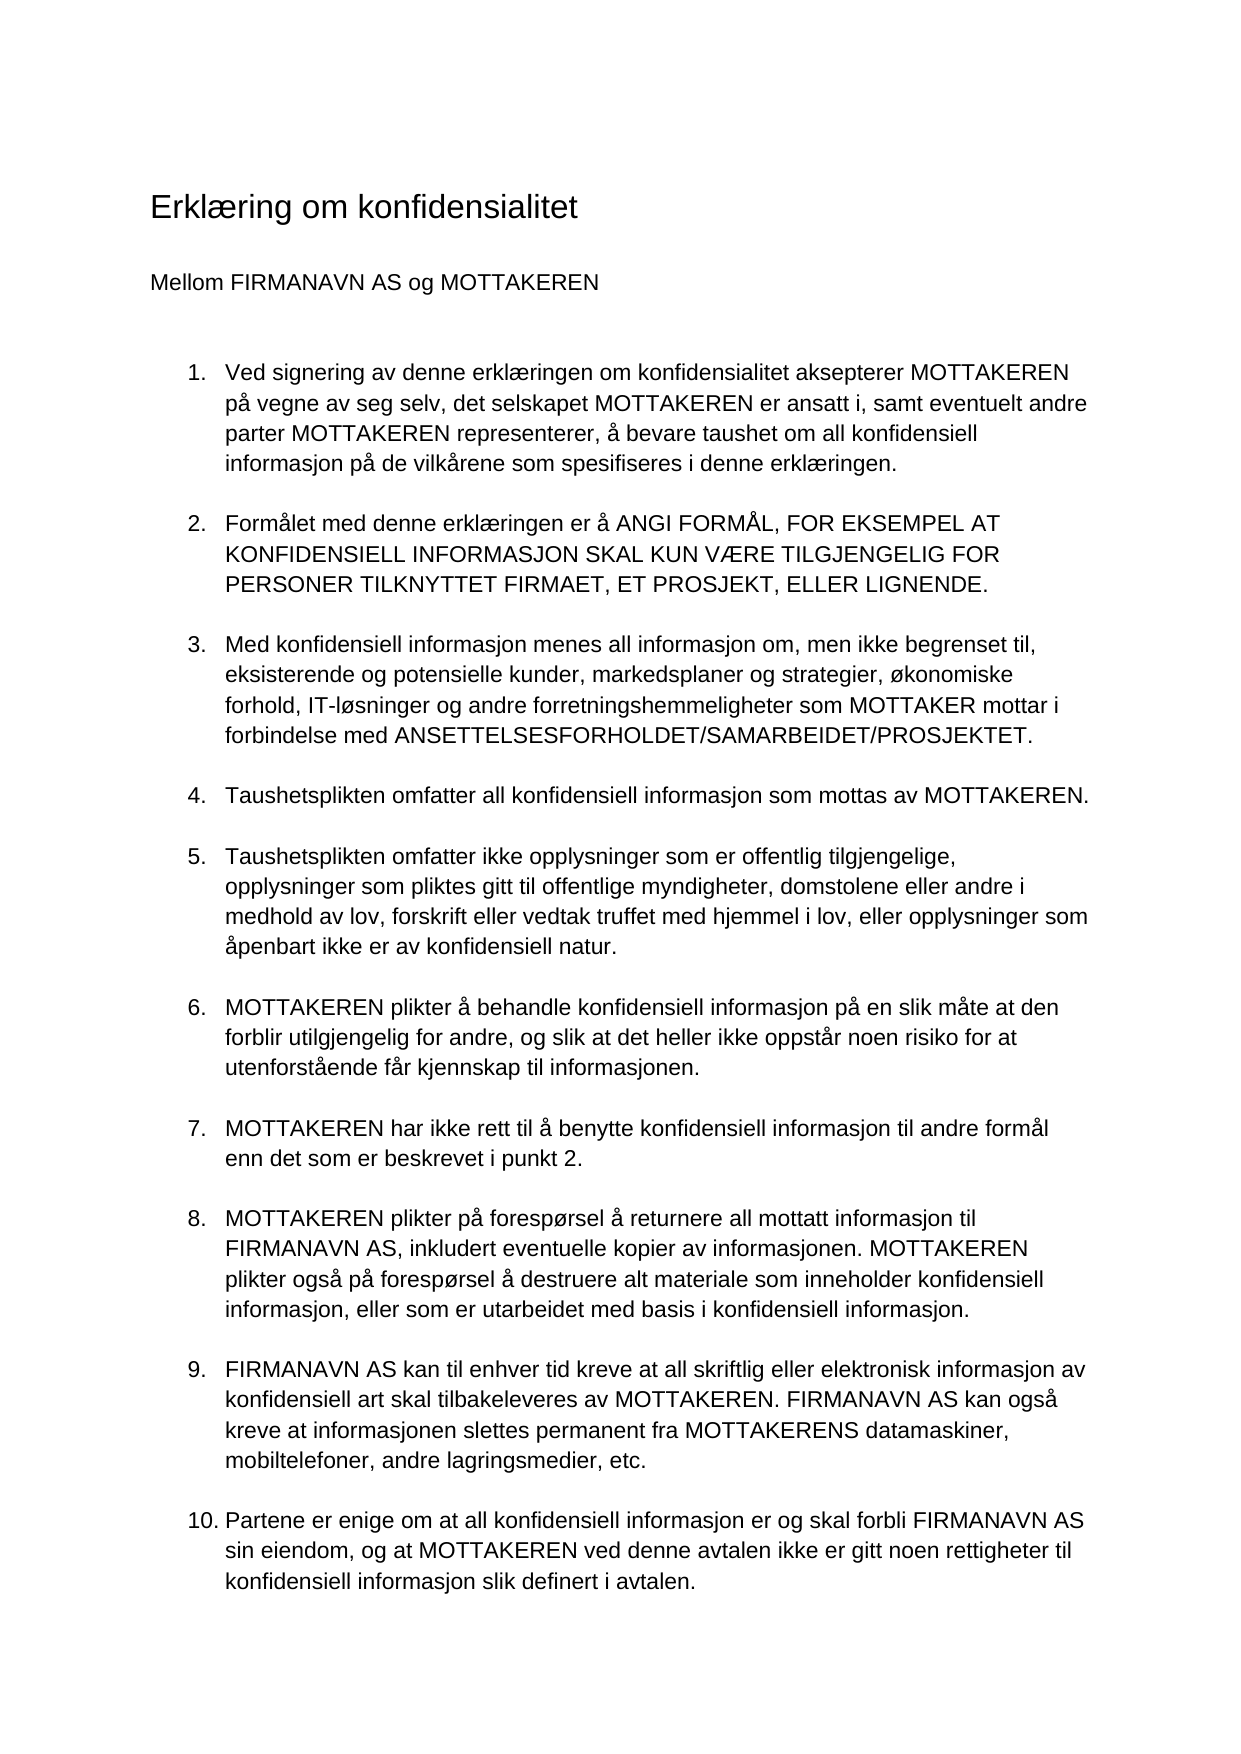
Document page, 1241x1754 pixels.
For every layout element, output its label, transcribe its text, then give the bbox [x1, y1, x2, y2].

list MOTTAKEREN har ikke rett til å benytte konfidensiell informasjon til andre formål enn det som er beskrevet i punkt 2. [187, 1114, 1090, 1171]
list Med konfidensiell informasjon menes all informasjon om, men ikke begrenset til, eksisterende og potensielle kunder, markedsplaner og strategier, økonomiske forhold, IT-løsninger og andre forretningshemmeligheter som MOTTAKER mottar i forbindelse med ANSETTELSESFORHOLDET/SAMARBEIDET/PROSJEKTET. [187, 631, 1090, 748]
list Taushetsplikten omfatter all konfidensiell informasjon som mottas av MOTTAKEREN. [187, 782, 1090, 808]
list Formålet med denne erklæringen er å ANGI FORMÅL, FOR EKSEMPEL AT KONFIDENSIELL INFORMASJON SKAL KUN VÆRE TILGJENGELIG FOR PERSONER TILKNYTTET FIRMAET, ET PROSJEKT, ELLER LIGNENDE. [187, 510, 1090, 597]
list Ved signering av denne erklæringen om konfidensialitet aksepterer MOTTAKEREN på vegne av seg selv, det selskapet MOTTAKEREN er ansatt i, samt eventuelt andre parter MOTTAKEREN representerer, å bevare taushet om all konfidensiell informasjon på de vilkårene som spesifiseres i denne erklæringen. [187, 359, 1090, 476]
list FIRMANAVN AS kan til enhver tid kreve at all skriftlig eller elektronisk informasjon av konfidensiell art skal tilbakeleveres av MOTTAKEREN. FIRMANAVN AS kan også kreve at informasjonen slettes permanent fra MOTTAKERENS datamaskiner, mobiltelefoner, andre lagringsmedier, etc. [187, 1356, 1090, 1473]
list Taushetsplikten omfatter ikke opplysninger som er offentlig tilgjengelige, opplysninger som pliktes gitt til offentlige myndigheter, domstolene eller andre i medhold av lov, forskrift eller vedtak truffet med hjemmel i lov, eller opplysninger som åpenbart ikke er av konfidensiell natur. [187, 843, 1090, 959]
list MOTTAKEREN plikter å behandle konfidensiell informasjon på en slik måte at den forblir utilgjengelig for andre, og slik at det heller ikke oppstår noen risiko for at utenforstående får kjennskap til informasjonen. [187, 994, 1090, 1080]
list Partene er enige om at all konfidensiell informasjon er og skal forbli FIRMANAVN AS sin eiendom, og at MOTTAKEREN ved denne avtalen ikke er gitt noen rettigheter til konfidensiell informasjon slik definert i avtalen. [187, 1507, 1090, 1594]
text Mellom FIRMANAVN AS og MOTTAKEREN [150, 269, 1090, 295]
subtitle Erklæring om konfidensialitet [150, 187, 1090, 226]
list MOTTAKEREN plikter på forespørsel å returnere all mottatt informasjon til FIRMANAVN AS, inkludert eventuelle kopier av informasjonen. MOTTAKEREN plikter også på forespørsel å destruere alt materiale som inneholder konfidensiell informasjon, eller som er utarbeidet med basis i konfidensiell informasjon. [187, 1205, 1090, 1322]
